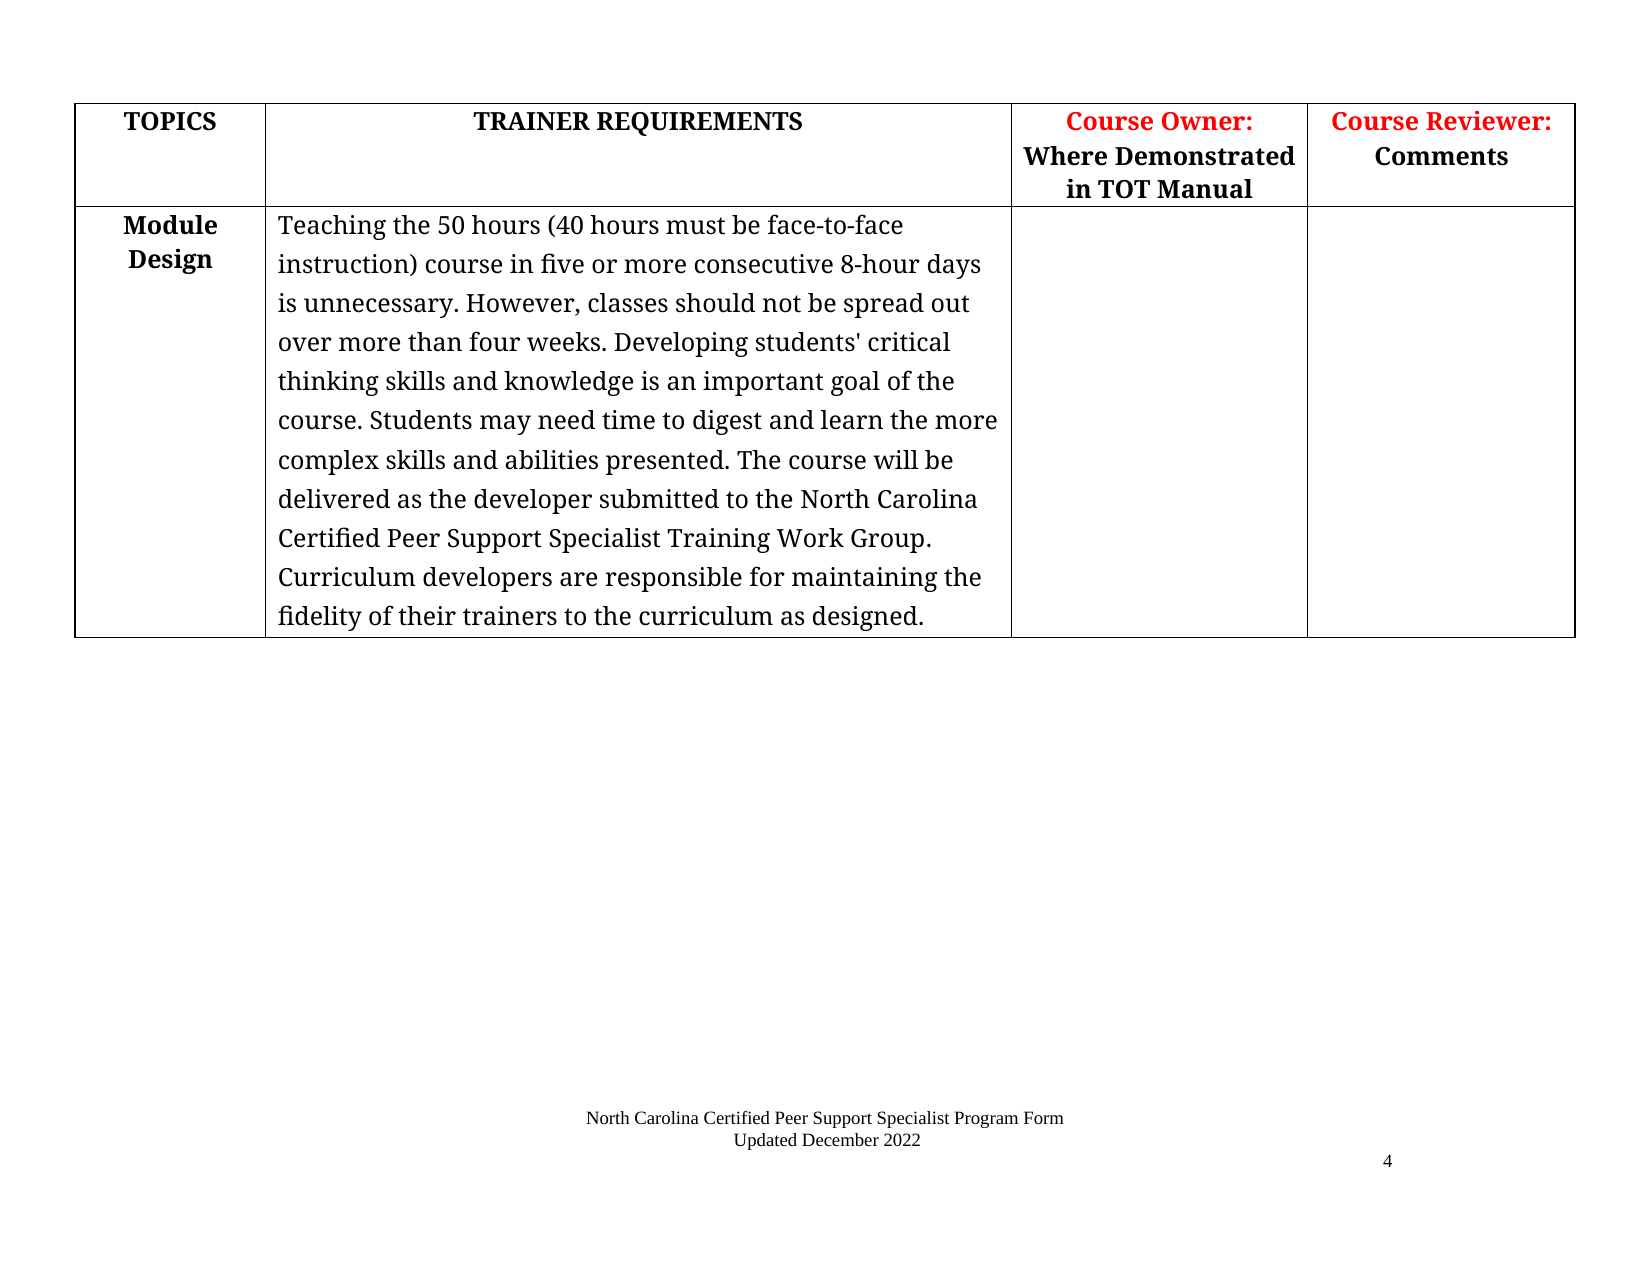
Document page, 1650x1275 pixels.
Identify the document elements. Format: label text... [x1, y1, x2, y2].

table_header Course Reviewer: Comments [1308, 104, 1574, 206]
table_header Course Owner: Where Demonstrated in TOT Manual [1012, 104, 1307, 206]
table_header TRAINER REQUIREMENTS [266, 104, 1011, 206]
table_cell Module Design [76, 207, 265, 637]
table_header TOPICS [76, 104, 265, 206]
table_cell Teaching the 50 hours (40 hours must be face-to-face instruction) course in five or more consecutive 8-hour days is unnecessary. However, classes should not be spread out over more than four weeks. Developing students' critical thinking skills and knowledge is an important goal of the course. Students may need time to digest and learn the more complex skills and abilities presented. The course will be delivered as the developer submitted to the North Carolina Certified Peer Support Specialist Training Work Group. Curriculum developers are responsible for maintaining the fidelity of their trainers to the curriculum as designed. [266, 207, 1011, 637]
table_cell [1012, 207, 1307, 637]
table_cell [1308, 207, 1574, 637]
